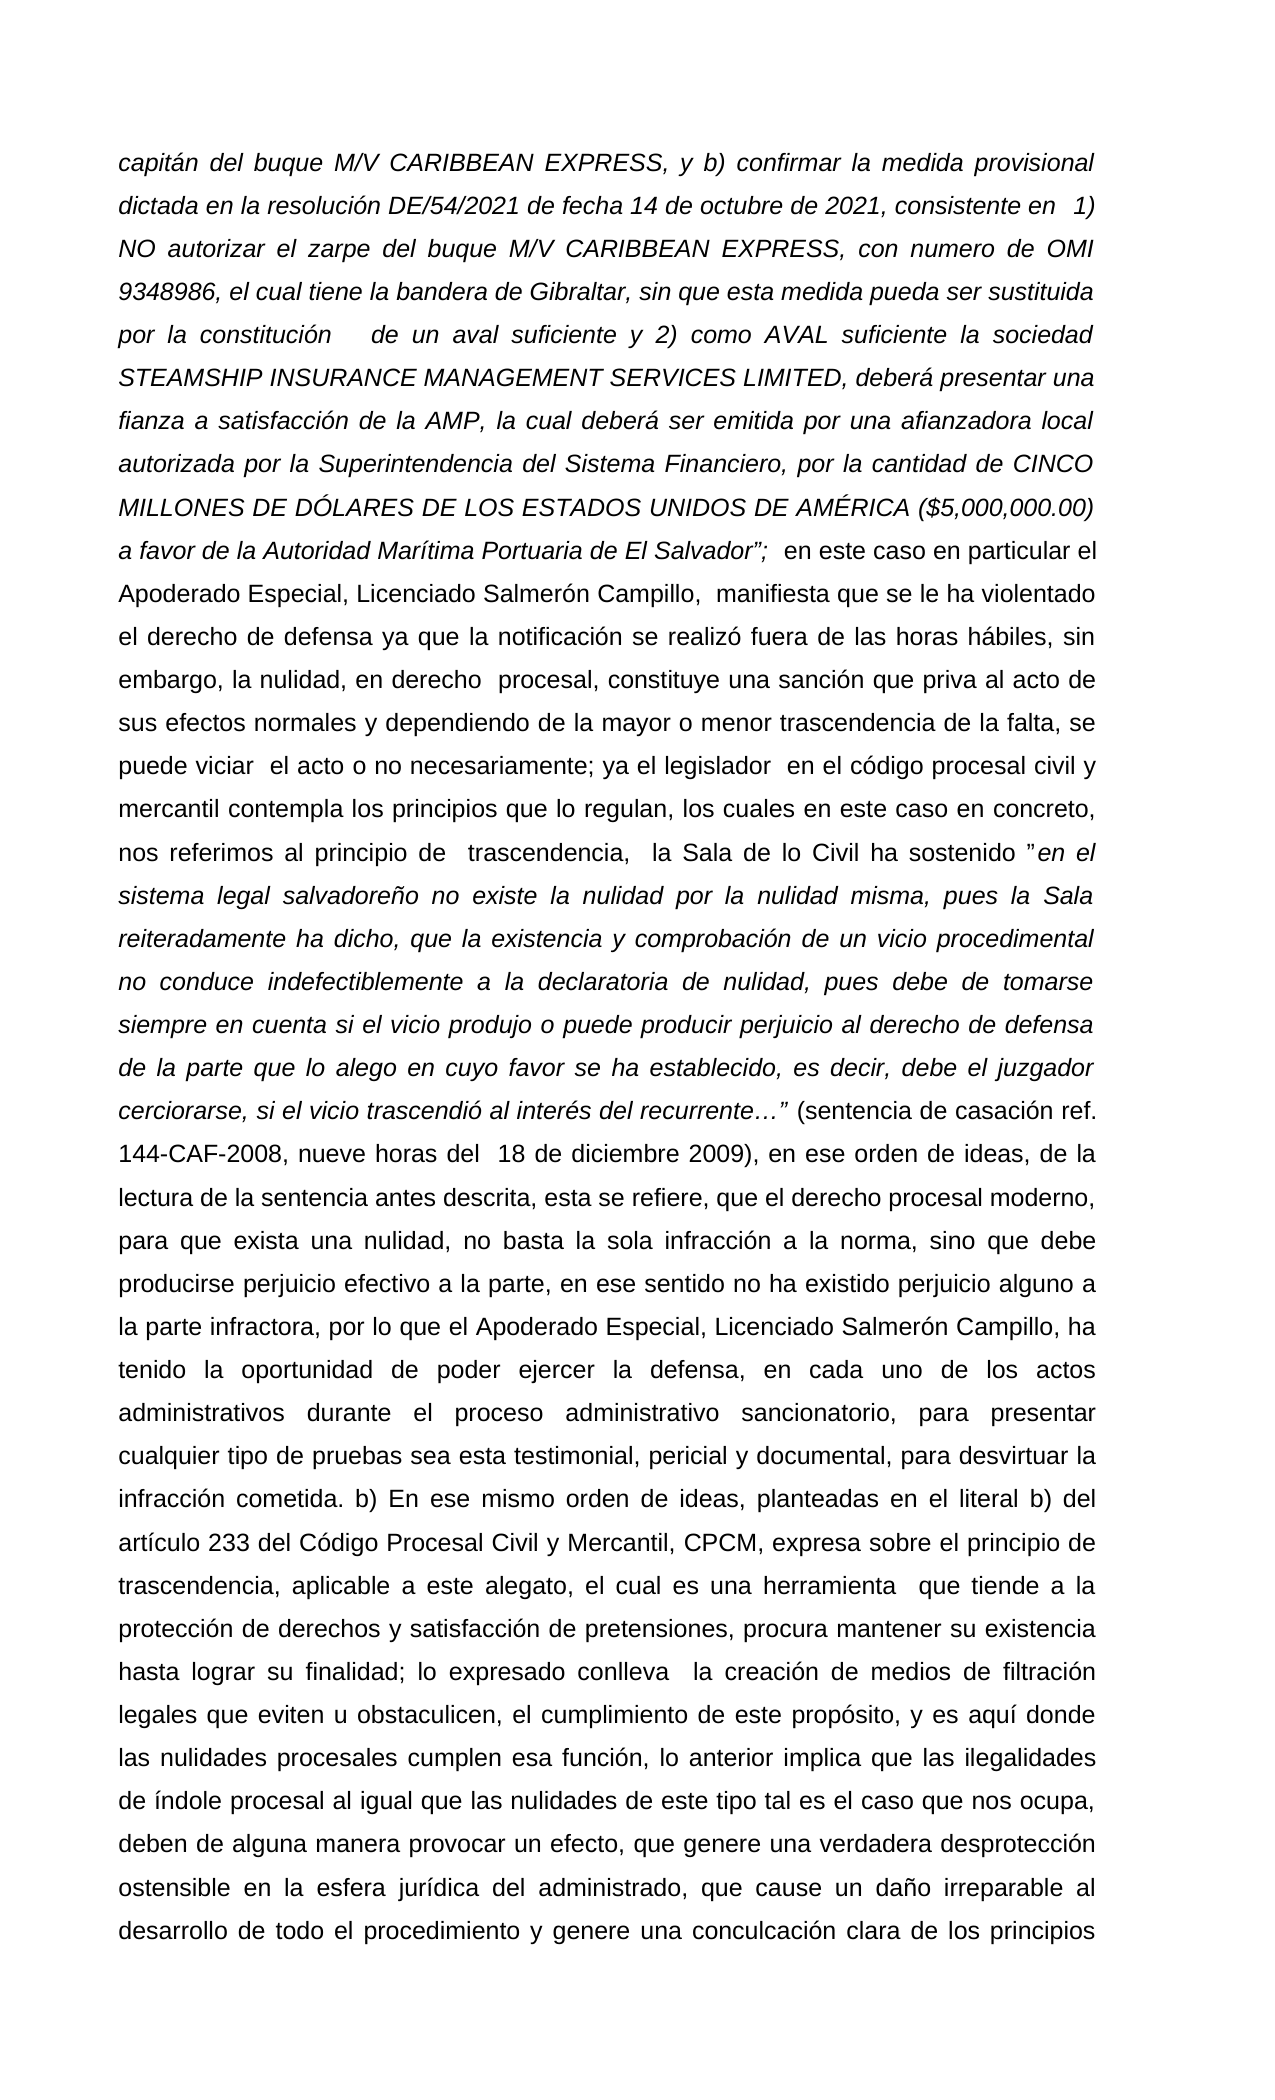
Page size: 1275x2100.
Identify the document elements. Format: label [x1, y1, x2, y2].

text [118, 148, 1098, 1944]
